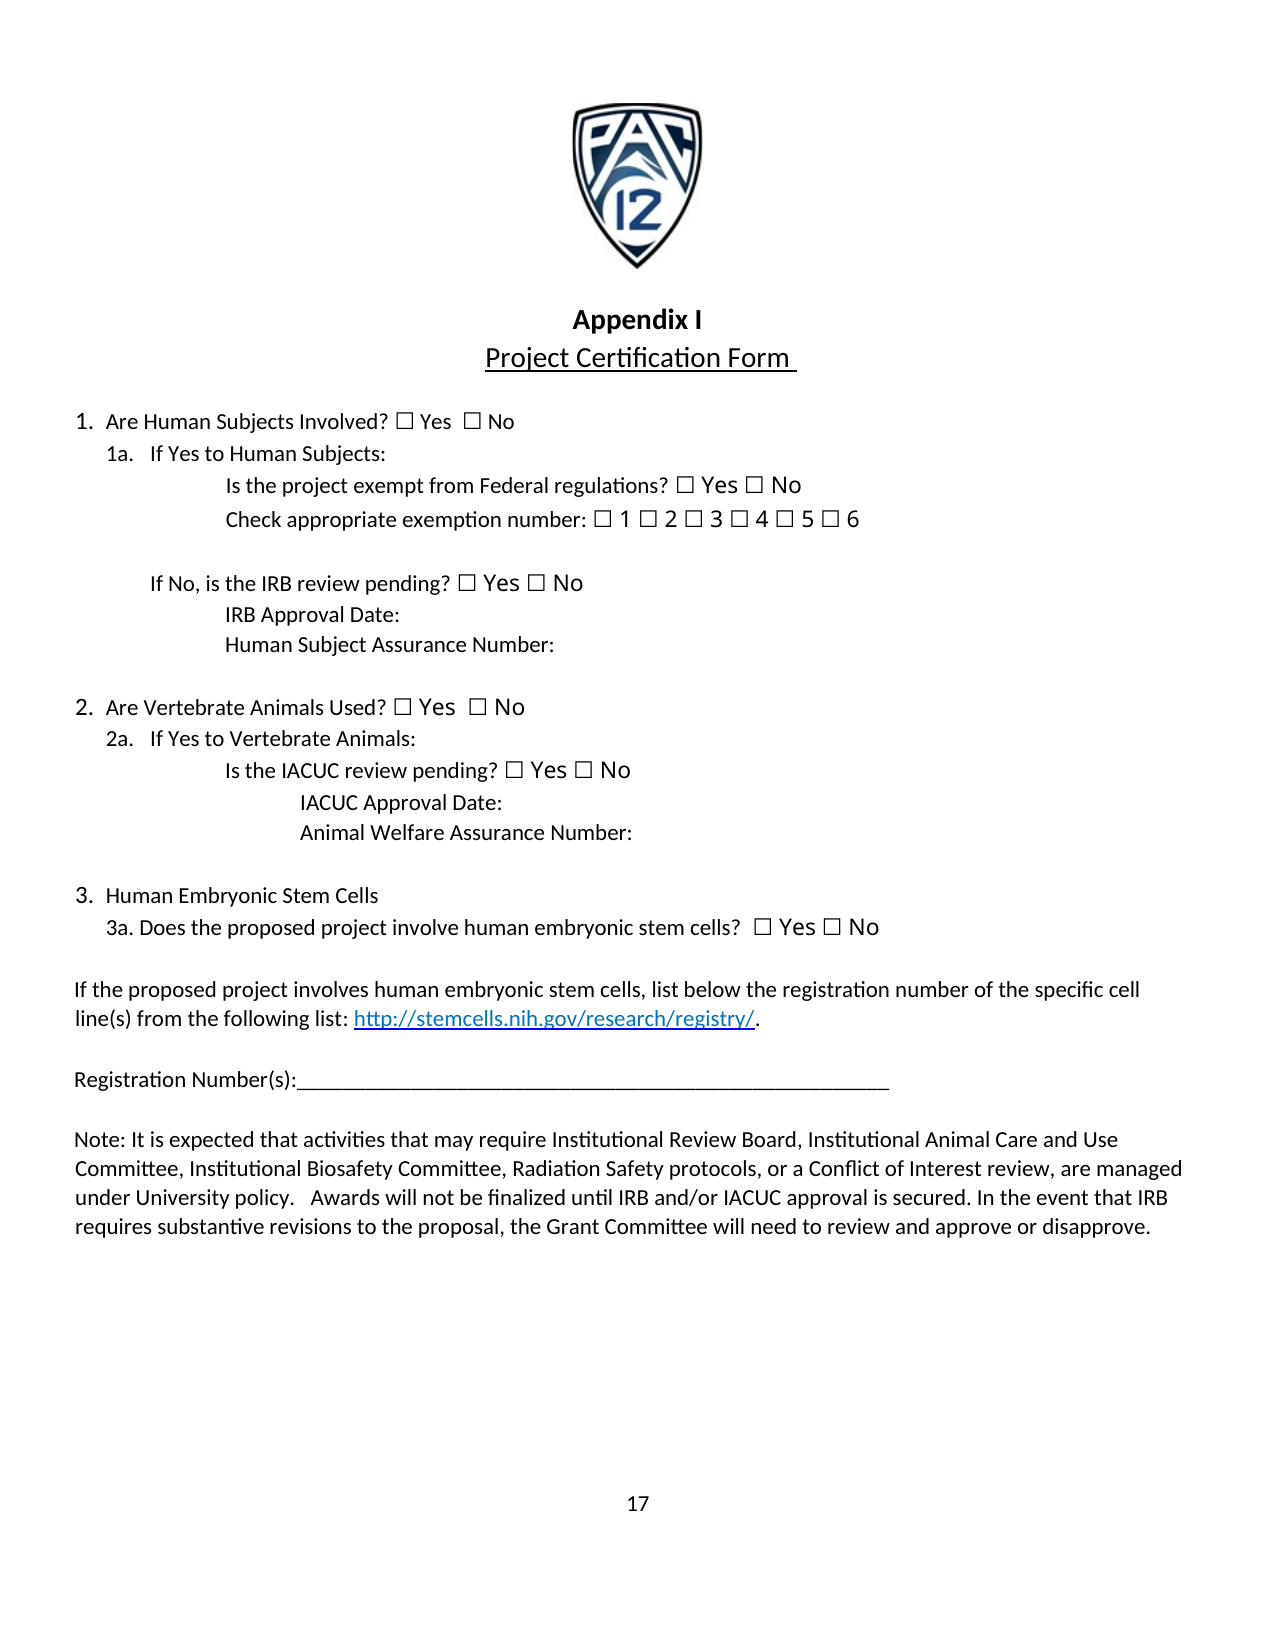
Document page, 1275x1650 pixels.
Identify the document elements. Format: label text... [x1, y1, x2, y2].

picture [572, 103, 703, 269]
text Is the IACUC review pending? ☐ Yes ☐ No [225, 754, 1200, 786]
text Check appropriate exemption number: ☐ 1 ☐ 2 ☐ 3 ☐ 4 ☐ 5 ☐ 6 [225, 503, 1200, 534]
text IACUC Approval Date: [300, 788, 1200, 816]
text If No, is the IRB review pending? ☐ Yes ☐ No [150, 566, 1200, 598]
text Project Certification Form [75, 339, 1200, 375]
text Human Subject Assurance Number: [225, 630, 1200, 658]
text Registration Number(s):____________________________________________________ [74, 1065, 1200, 1093]
text 3a. Does the proposed project involve human embryonic stem cells? ☐ Yes ☐ No [106, 911, 1200, 943]
text 1a. If Yes to Human Subjects: [106, 439, 1200, 467]
text Is the project exempt from Federal regulations? ☐ Yes ☐ No [225, 469, 1200, 500]
text Animal Welfare Assurance Number: [300, 818, 1200, 846]
list Are Vertebrate Animals Used? ☐ Yes ☐ No [75, 691, 1200, 722]
text Appendix I [75, 301, 1200, 337]
list Human Embryonic Stem Cells [75, 879, 1200, 909]
text 2a. If Yes to Vertebrate Animals: [106, 724, 1200, 752]
text If the proposed project involves human embryonic stem cells, list below the registration number of the specific cell line(s) from the following list: http://stemcells.nih.gov/research/registry/. [74, 975, 1200, 1032]
text IRB Approval Date: [225, 600, 1200, 628]
text Note: It is expected that activities that may require Institutional Review Board, Institutional Animal Care and Use Committee, Institutional Biosafety Committee, Radiation Safety protocols, or a Conflict of Interest review, are managed under University policy. Awards will not be finalized until IRB and/or IACUC approval is secured. In the event that IRB requires substantive revisions to the proposal, the Grant Committee will need to review and approve or disapprove. [74, 1125, 1200, 1240]
list Are Human Subjects Involved? ☐ Yes ☐ No [75, 405, 1200, 437]
